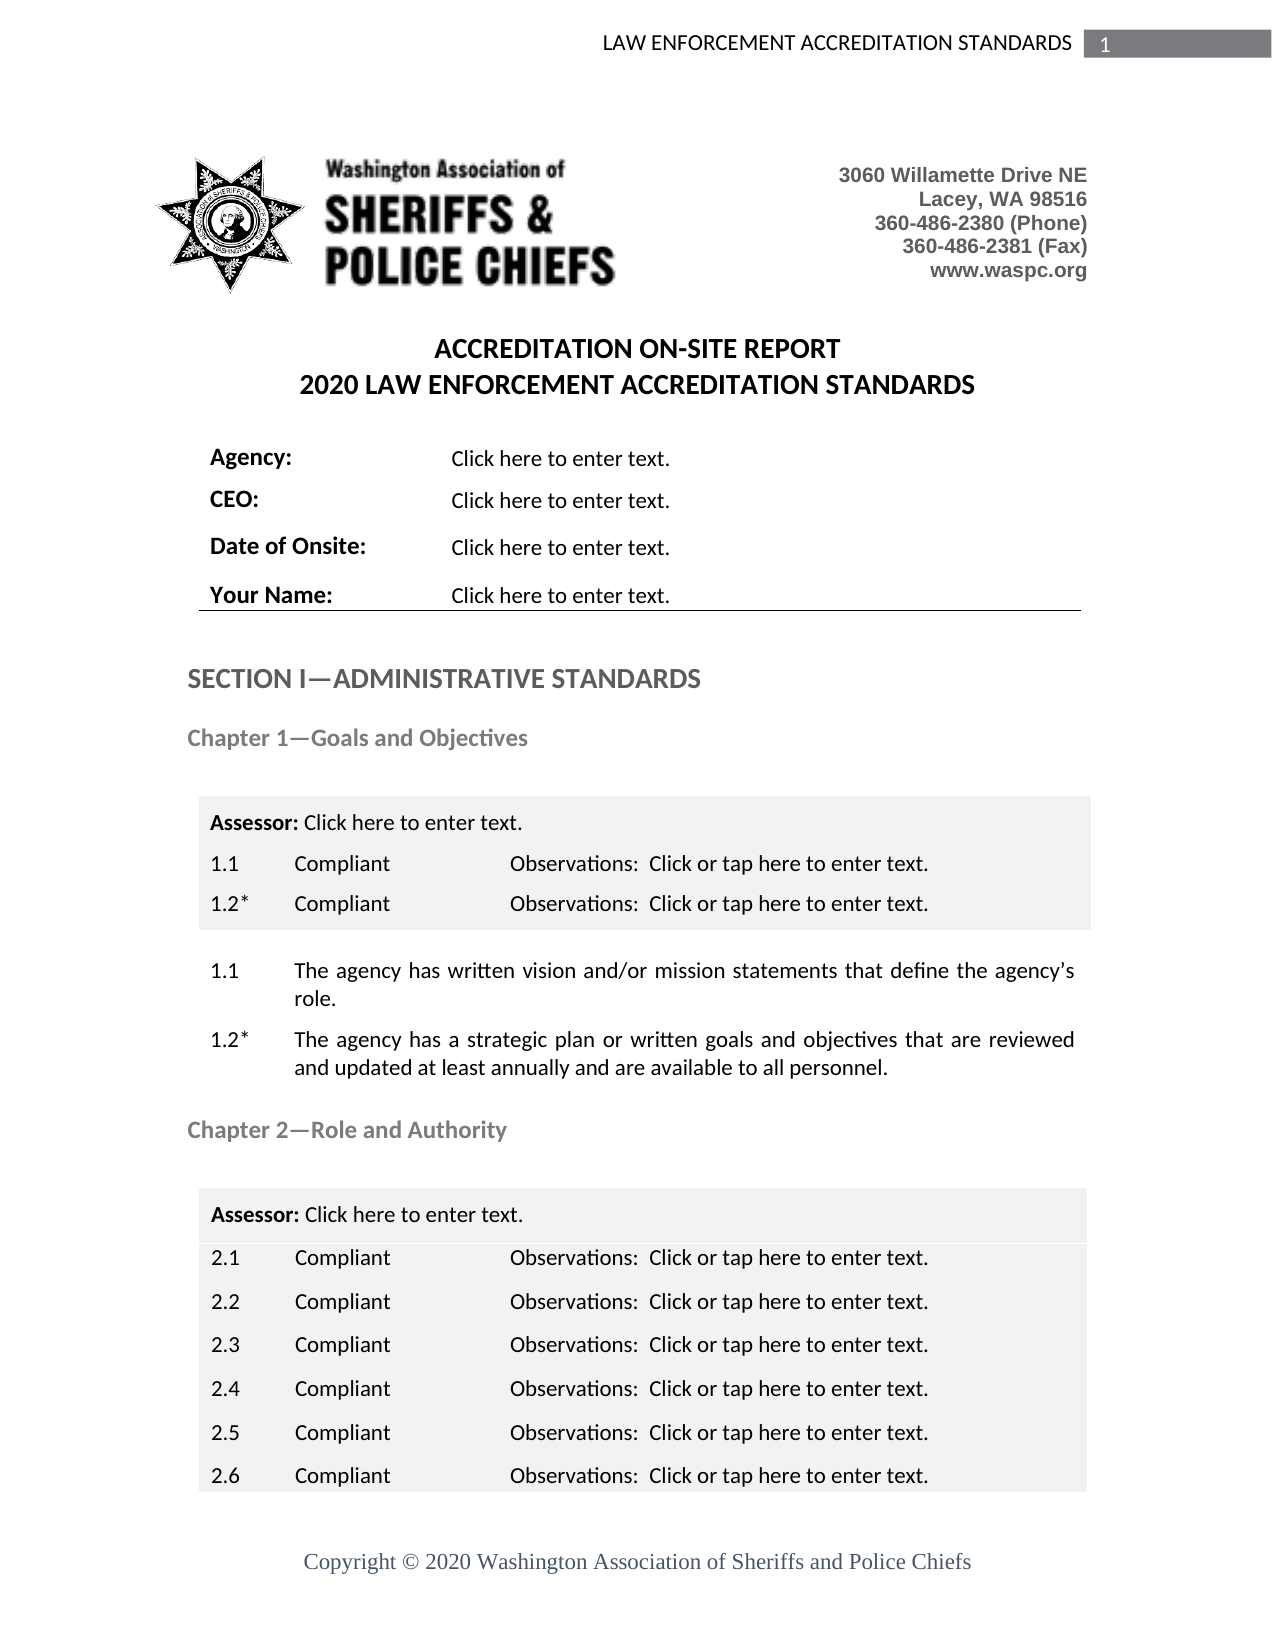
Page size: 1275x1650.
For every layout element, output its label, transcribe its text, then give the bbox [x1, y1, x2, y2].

table_cell Date of Onsite: [199, 514, 440, 561]
picture [145, 142, 620, 303]
table_cell Observations: [498, 1287, 1087, 1331]
table_cell Observations: [499, 849, 1091, 889]
table_cell [440, 561, 1081, 609]
table_cell 1.2* [199, 1025, 283, 1093]
table_cell 2.5 [199, 1418, 283, 1461]
table_cell The agency has a strategic plan or written goals and objectives that are reviewed and updated at least annually and are available to all personnel. [283, 1025, 1087, 1093]
table_cell [283, 1331, 498, 1374]
table_cell Observations: [498, 1374, 1087, 1418]
subtitle 3060 Willamette Drive NE Lacey, WA 98516 360-486-2380 (Phone) 360-486-2381 (Fax) www.waspc.org [552, 162, 1087, 282]
table_cell [283, 1461, 498, 1492]
table_header Assessor: [199, 796, 1091, 849]
subtitle Chapter 2—Role and Authority [187, 1114, 1087, 1182]
subtitle SECTION I—ADMINISTRATIVE STANDARDS [187, 661, 1087, 696]
table_header Assessor: [199, 1188, 1087, 1243]
table_cell Observations: [498, 1331, 1087, 1374]
table_cell [283, 849, 499, 889]
table_cell 2.4 [199, 1374, 283, 1418]
table_cell [283, 1418, 498, 1461]
table_header 1.1 [199, 956, 283, 1025]
table_cell Your Name: [199, 561, 440, 609]
table_cell [283, 1287, 498, 1331]
table_cell 2.2 [199, 1287, 283, 1331]
table_cell Observations: [498, 1461, 1087, 1492]
table_cell 2.6 [199, 1461, 283, 1492]
subtitle ACCREDITATION ON-SITE REPORT 2020 LAW ENFORCEMENT ACCREDITATION STANDARDS [187, 330, 1087, 402]
table_cell Observations: [498, 1244, 1087, 1287]
table_cell 2.1 [199, 1244, 283, 1287]
table_cell 1.1 [199, 849, 283, 889]
table_cell [283, 1374, 498, 1418]
table_header The agency has written vision and/or mission statements that define the agency’s role. [283, 956, 1087, 1025]
table_cell Observations: [499, 889, 1091, 930]
table_cell Observations: [498, 1418, 1087, 1461]
subtitle Chapter 1—Goals and Objectives [187, 722, 1087, 791]
table_cell 2.3 [199, 1331, 283, 1374]
table_cell 1.2* [199, 889, 283, 930]
table_header Agency: [199, 430, 440, 472]
table_cell CEO: [199, 472, 440, 514]
table_cell [283, 1244, 498, 1287]
table_cell [283, 889, 499, 930]
